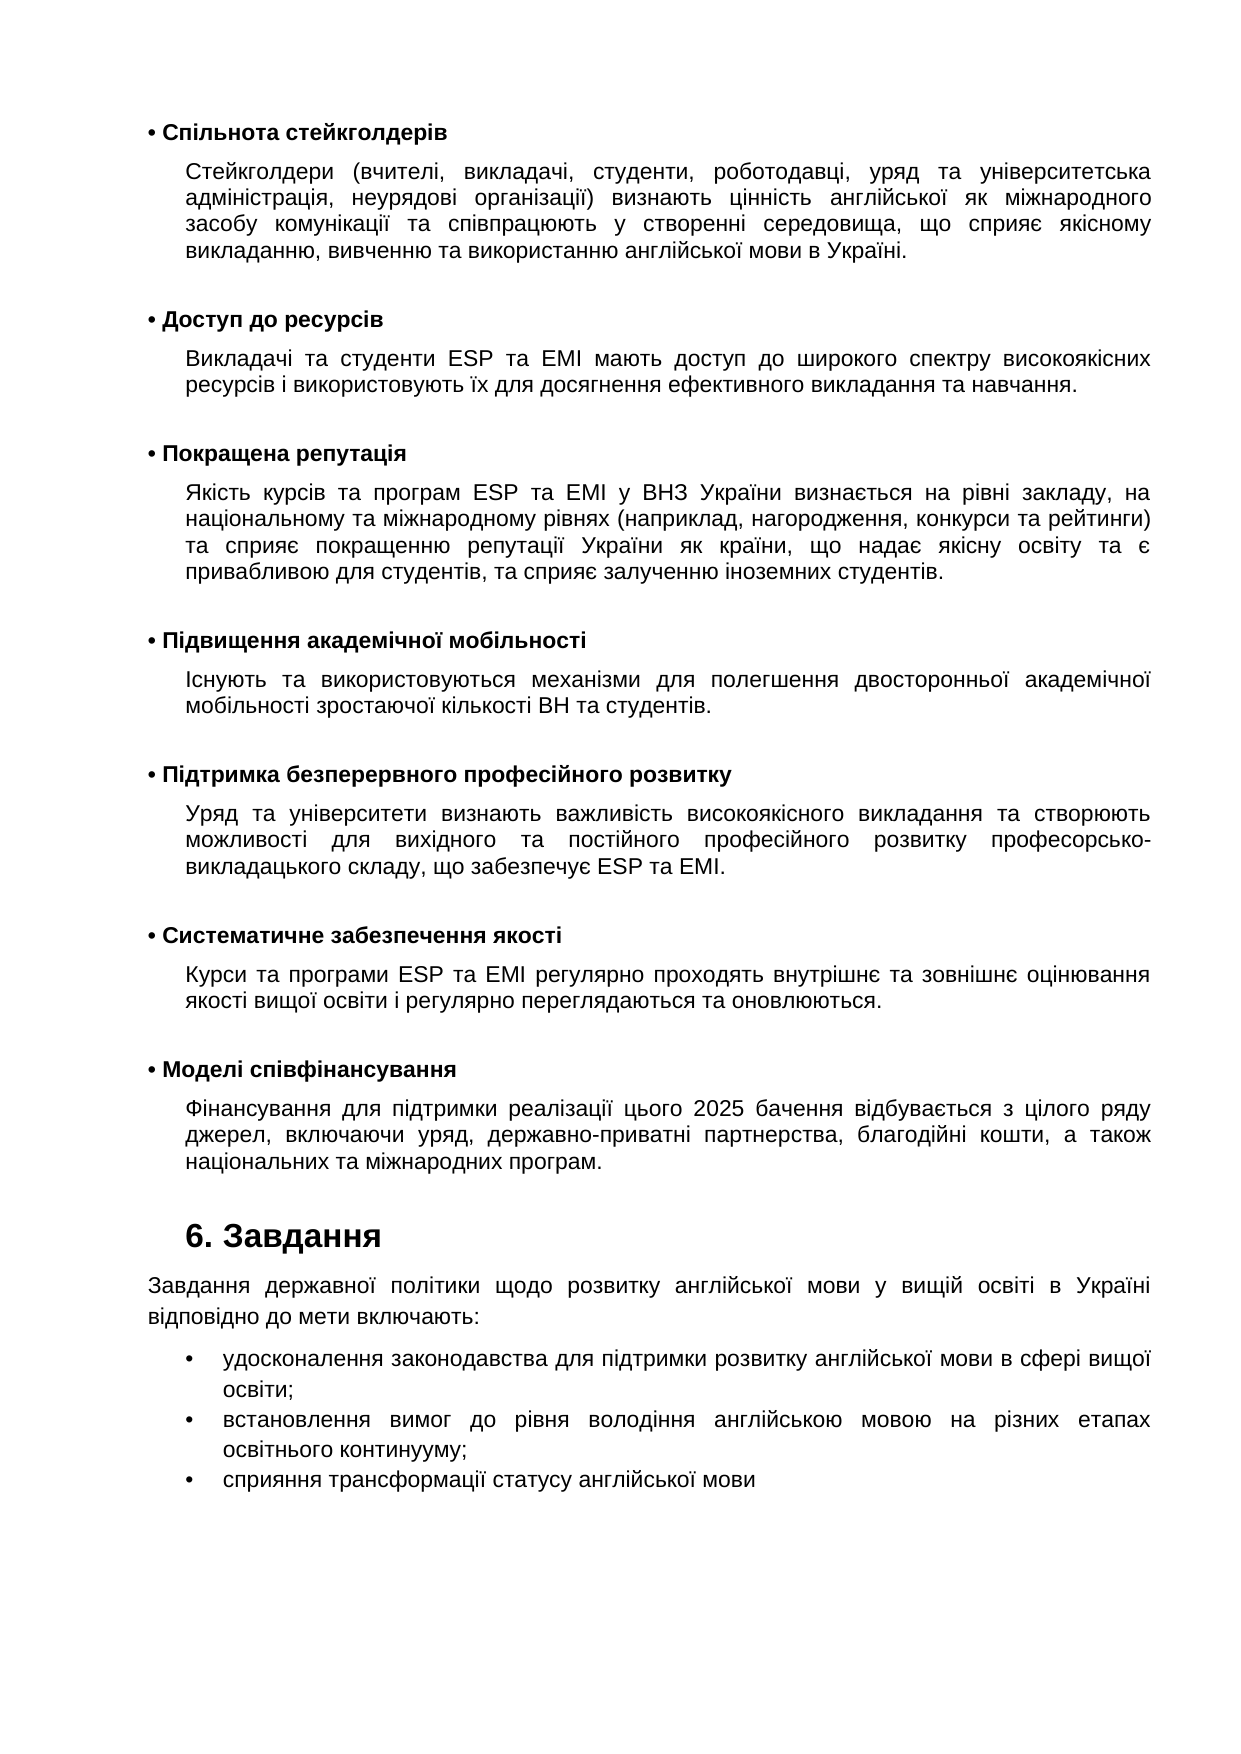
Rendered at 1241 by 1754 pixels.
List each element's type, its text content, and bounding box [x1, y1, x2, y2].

list удосконалення законодавства для підтримки розвитку англійської мови в сфері вищої освіти; [185, 1345, 1152, 1402]
list встановлення вимог до рівня володіння англійською мовою на різних етапах освітнього континууму; [185, 1406, 1152, 1462]
list • Спільнота стейкголдерів [148, 119, 1152, 145]
list • Доступ до ресурсів [148, 306, 1152, 332]
list • Підвищення академічної мобільності [148, 627, 1152, 653]
subtitle Завдання [185, 1216, 1152, 1254]
list сприяння трансформації статусу англійської мови [185, 1466, 1152, 1492]
text Існують та використовуються механізми для полегшення двосторонньої академічної мобільності зростаючої кількості ВН та студентів. [185, 666, 1152, 718]
list • Покращена репутація [148, 440, 1152, 466]
text Завдання державної політики щодо розвитку англійської мови у вищій освіті в Україні відповідно до мети включають: [148, 1272, 1152, 1329]
text Якість курсів та програм ESP та EMI у ВНЗ України визнається на рівні закладу, на національному та міжнародному рівнях (наприклад, нагородження, конкурси та рейтинги) та сприяє покращенню репутації України як країни, що надає якісну освіту та є привабливою для студентів, та сприяє залученню іноземних студентів. [185, 479, 1152, 584]
text Фінансування для підтримки реалізації цього 2025 бачення відбувається з цілого ряду джерел, включаючи уряд, державно-приватні партнерства, благодійні кошти, а також національних та міжнародних програм. [185, 1095, 1152, 1174]
text Курси та програми ESP та EMI регулярно проходять внутрішнє та зовнішнє оцінювання якості вищої освіти і регулярно переглядаються та оновлюються. [185, 961, 1152, 1013]
list • Підтримка безперервного професійного розвитку [148, 761, 1152, 788]
list • Моделі співфінансування [148, 1056, 1152, 1082]
list • Систематичне забезпечення якості [148, 922, 1152, 948]
text Стейкголдери (вчителі, викладачі, студенти, роботодавці, уряд та університетська адміністрація, неурядові організації) визнають цінність англійської як міжнародного засобу комунікації та співпрацюють у створенні середовища, що сприяє якісному викладанню, вивченню та використанню англійської мови в Україні. [185, 158, 1152, 263]
text Уряд та університети визнають важливість високоякісного викладання та створюють можливості для вихідного та постійного професійного розвитку професорсько-викладацького складу, що забезпечує ESP та EMI. [185, 800, 1152, 879]
text Викладачі та студенти ESP та EMI мають доступ до широкого спектру високоякісних ресурсів і використовують їх для досягнення ефективного викладання та навчання. [185, 344, 1152, 397]
